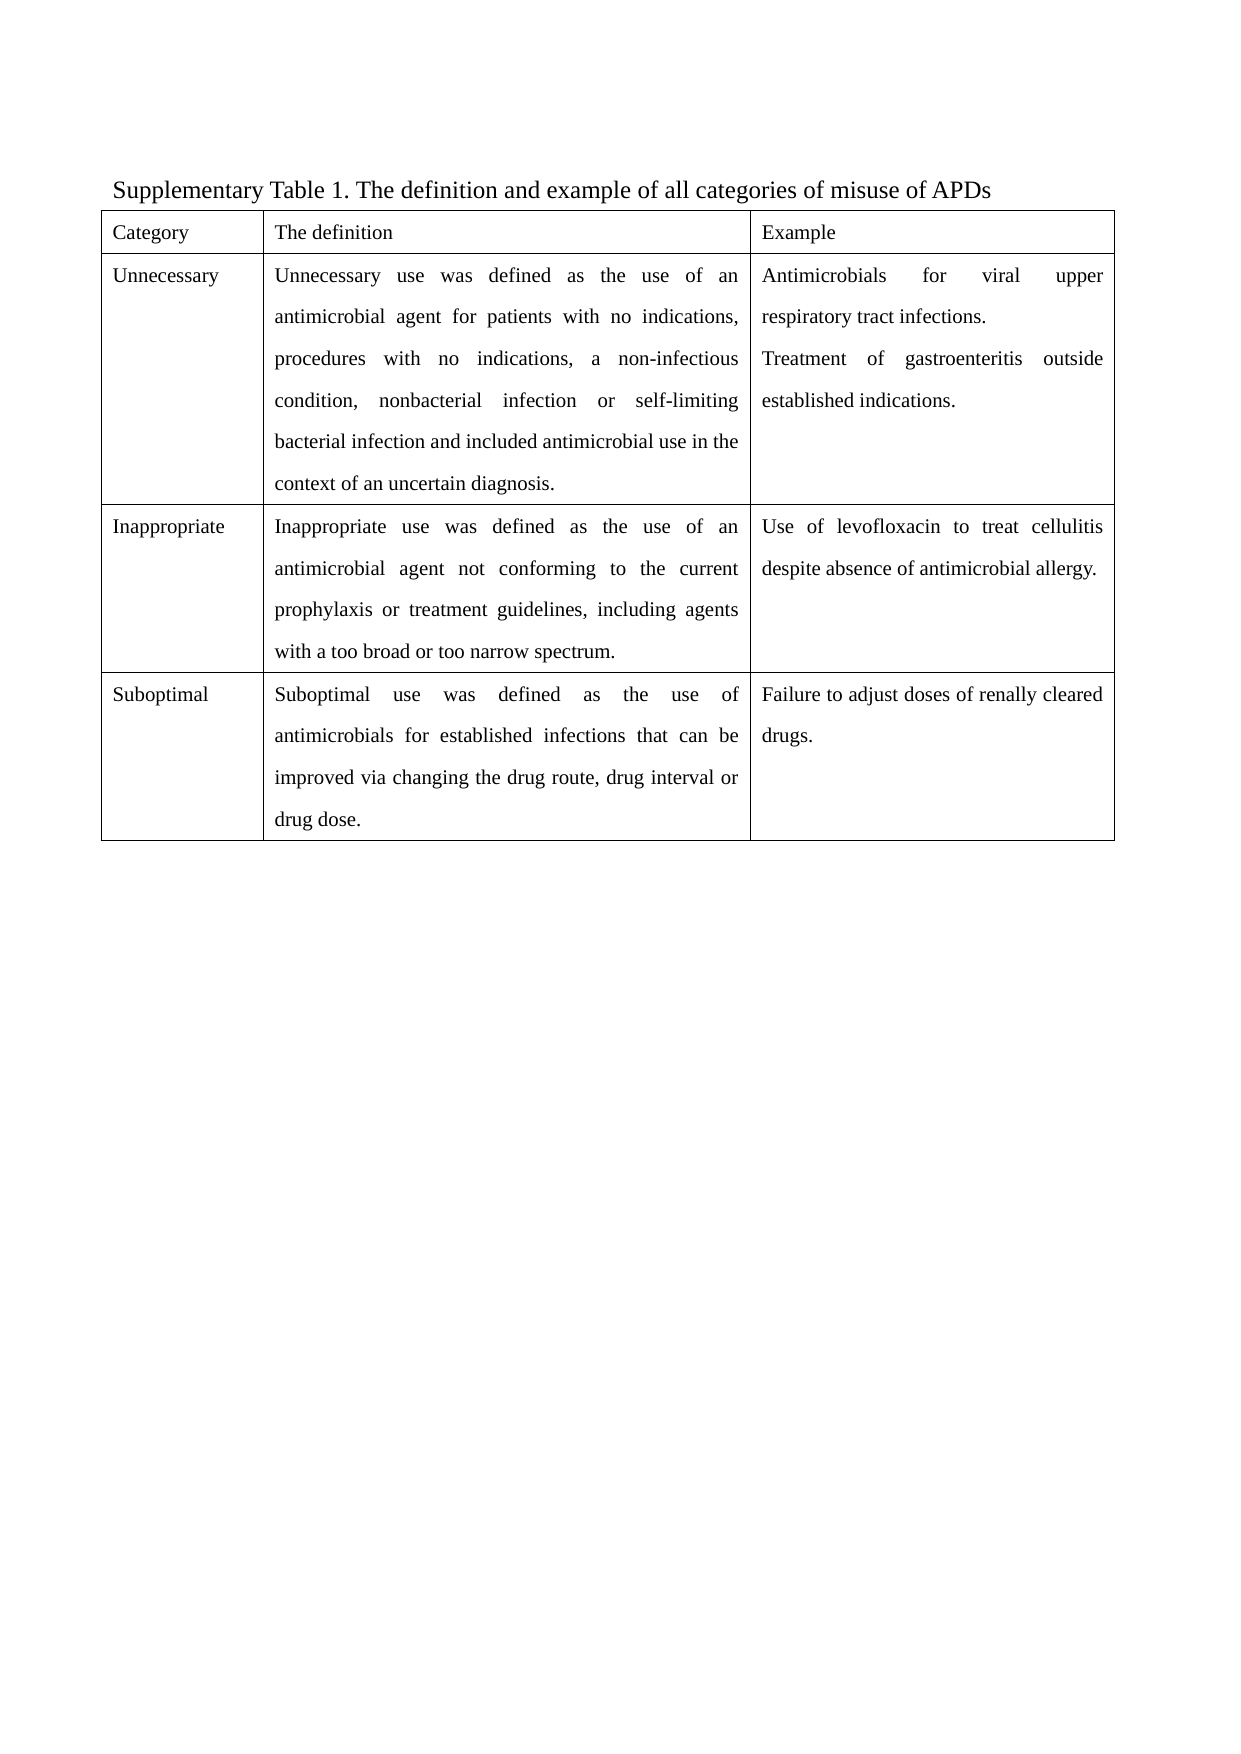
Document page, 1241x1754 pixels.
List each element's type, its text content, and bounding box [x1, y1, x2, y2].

table_cell Suboptimal use was defined as the use of antimicrobials for established infections that can be improved via changing the drug route, drug interval or drug dose. [264, 673, 750, 839]
table_cell Inappropriate [102, 505, 263, 672]
table_header The definition [264, 211, 750, 253]
table_cell Inappropriate use was defined as the use of an antimicrobial agent not conforming to the current prophylaxis or treatment guidelines, including agents with a too broad or too narrow spectrum. [264, 505, 750, 672]
table_cell Failure to adjust doses of renally cleared drugs. [751, 673, 1114, 839]
table_cell Unnecessary [102, 254, 263, 504]
table_header Category [102, 211, 263, 253]
table_cell Suboptimal [102, 673, 263, 839]
table_cell Antimicrobials for viral upper respiratory tract infections. Treatment of gastroenteritis outside established indications. [751, 254, 1114, 504]
table_cell Use of levofloxacin to treat cellulitis despite absence of antimicrobial allergy. [751, 505, 1114, 672]
table_header Example [751, 211, 1114, 253]
table_cell Unnecessary use was defined as the use of an antimicrobial agent for patients with no indications, procedures with no indications, a non-infectious condition, nonbacterial infection or self-limiting bacterial infection and included antimicrobial use in the context of an uncertain diagnosis. [264, 254, 750, 504]
text Supplementary Table 1. The definition and example of all categories of misuse of APDs [112, 169, 1128, 210]
